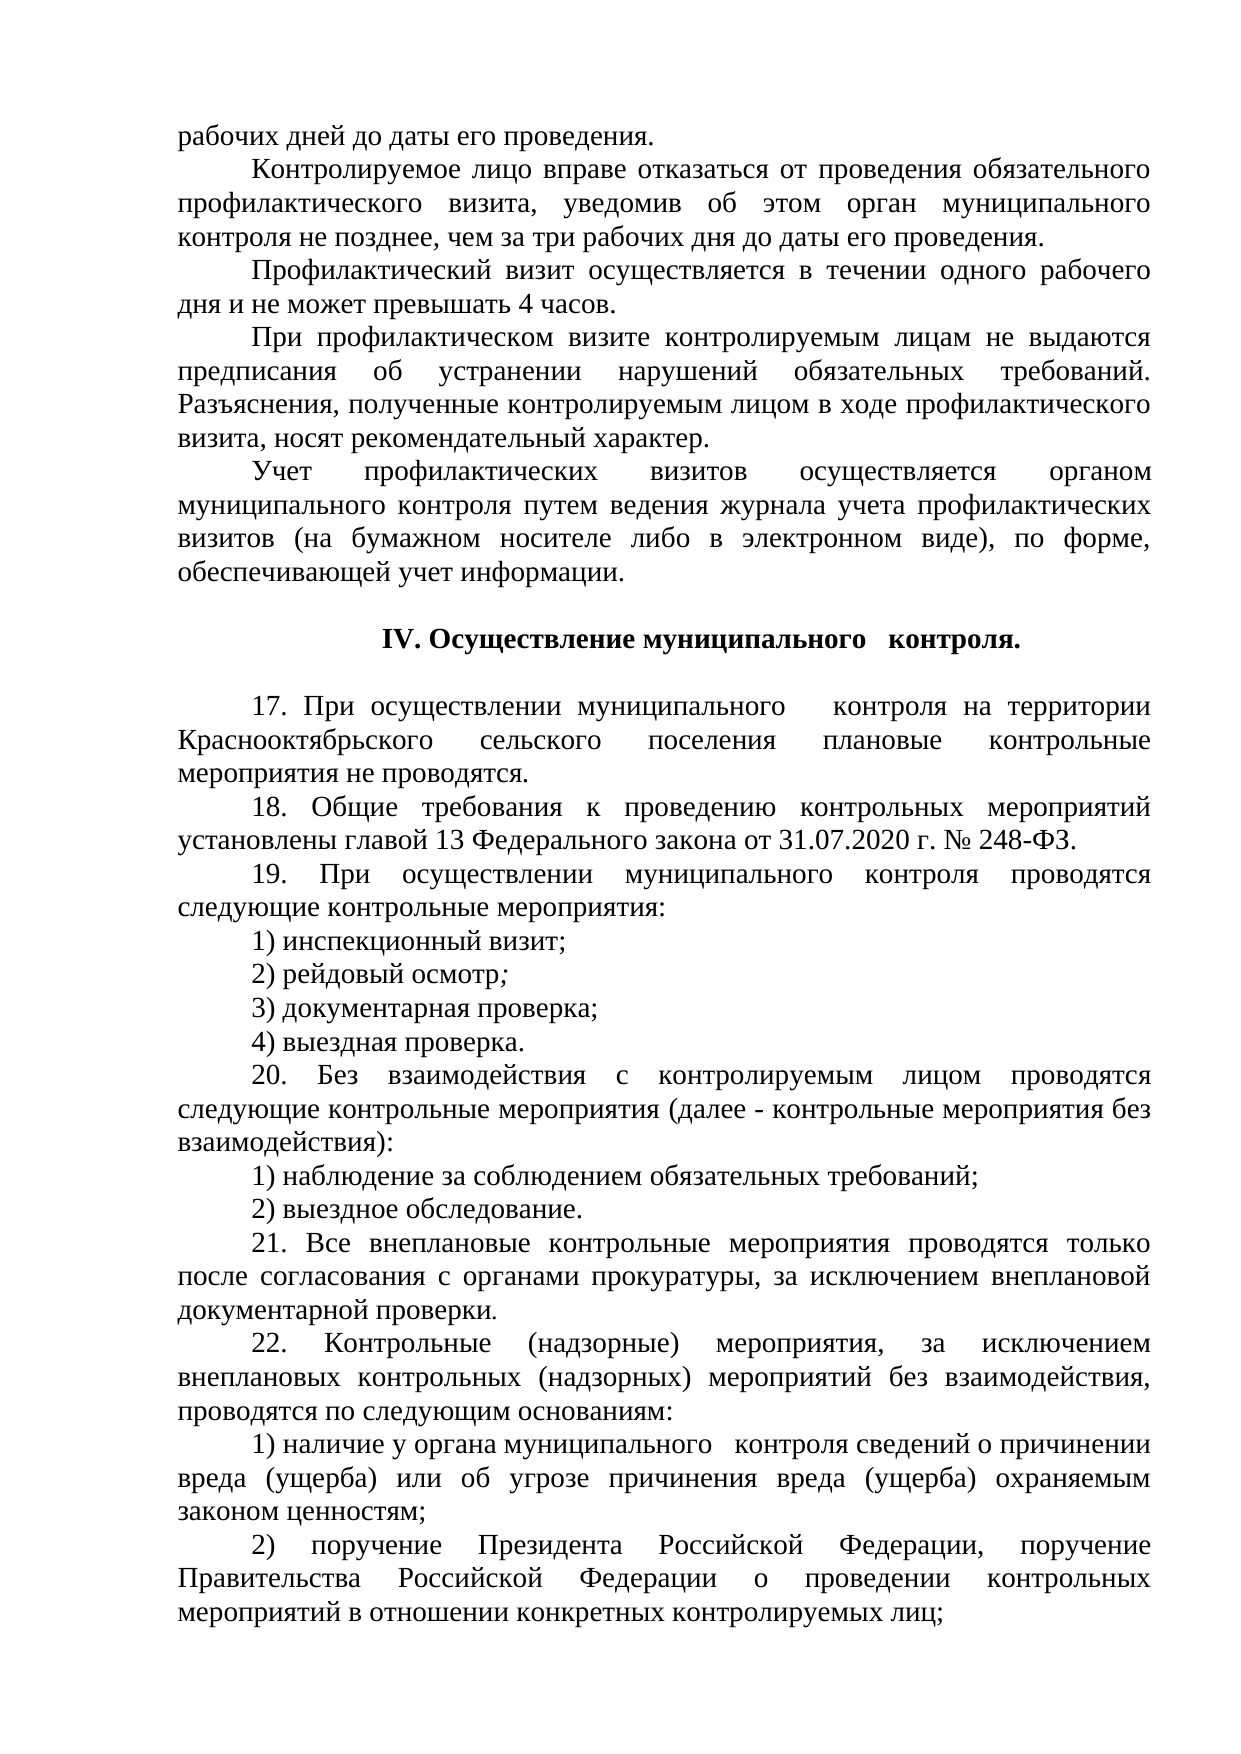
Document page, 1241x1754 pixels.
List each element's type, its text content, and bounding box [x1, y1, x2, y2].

text 3) документарная проверка; [177, 990, 1152, 1024]
text 22. Контрольные (надзорные) мероприятия, за исключением внеплановых контрольных (надзорных) мероприятий без взаимодействия, проводятся по следующим основаниям: [177, 1326, 1152, 1426]
text 21. Все внеплановые контрольные мероприятия проводятся только после согласования с органами прокуратуры, за исключением внеплановой документарной проверки. [177, 1225, 1152, 1326]
text 4) выездная проверка. [177, 1024, 1152, 1057]
text Учет профилактических визитов осуществляется органом муниципального контроля путем ведения журнала учета профилактических визитов (на бумажном носителе либо в электронном виде), по форме, обеспечивающей учет информации. [177, 453, 1152, 588]
text Контролируемое лицо вправе отказаться от проведения обязательного профилактического визита, уведомив об этом орган муниципального контроля не позднее, чем за три рабочих дня до даты его проведения. [177, 152, 1152, 252]
text 1) инспекционный визит; [177, 923, 1152, 957]
text 2) рейдовый осмотр; [177, 957, 1152, 990]
text Профилактический визит осуществляется в течении одного рабочего дня и не может превышать 4 часов. [177, 252, 1152, 319]
text При профилактическом визите контролируемым лицам не выдаются предписания об устранении нарушений обязательных требований. Разъяснения, полученные контролируемым лицом в ходе профилактического визита, носят рекомендательный характер. [177, 319, 1152, 453]
text 20. Без взаимодействия с контролируемым лицом проводятся следующие контрольные мероприятия (далее - контрольные мероприятия без взаимодействия): [177, 1057, 1152, 1158]
text IV. Осуществление муниципального контроля. [177, 621, 1152, 655]
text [177, 118, 1152, 152]
text 2) поручение Президента Российской Федерации, поручение Правительства Российской Федерации о проведении контрольных мероприятий в отношении конкретных контролируемых лиц; [177, 1527, 1152, 1627]
text 18. Общие требования к проведению контрольных мероприятий установлены главой 13 Федерального закона от 31.07.2020 г. № 248-ФЗ. [177, 789, 1152, 856]
text 1) наличие у органа муниципального контроля сведений о причинении вреда (ущерба) или об угрозе причинения вреда (ущерба) охраняемым законом ценностям; [177, 1426, 1152, 1527]
text 19. При осуществлении муниципального контроля проводятся следующие контрольные мероприятия: [177, 856, 1152, 923]
text 17. При осуществлении муниципального контроля на территории Краснооктябрьского сельского поселения плановые контрольные мероприятия не проводятся. [177, 688, 1152, 789]
text 2) выездное обследование. [177, 1191, 1152, 1225]
text 1) наблюдение за соблюдением обязательных требований; [177, 1158, 1152, 1191]
